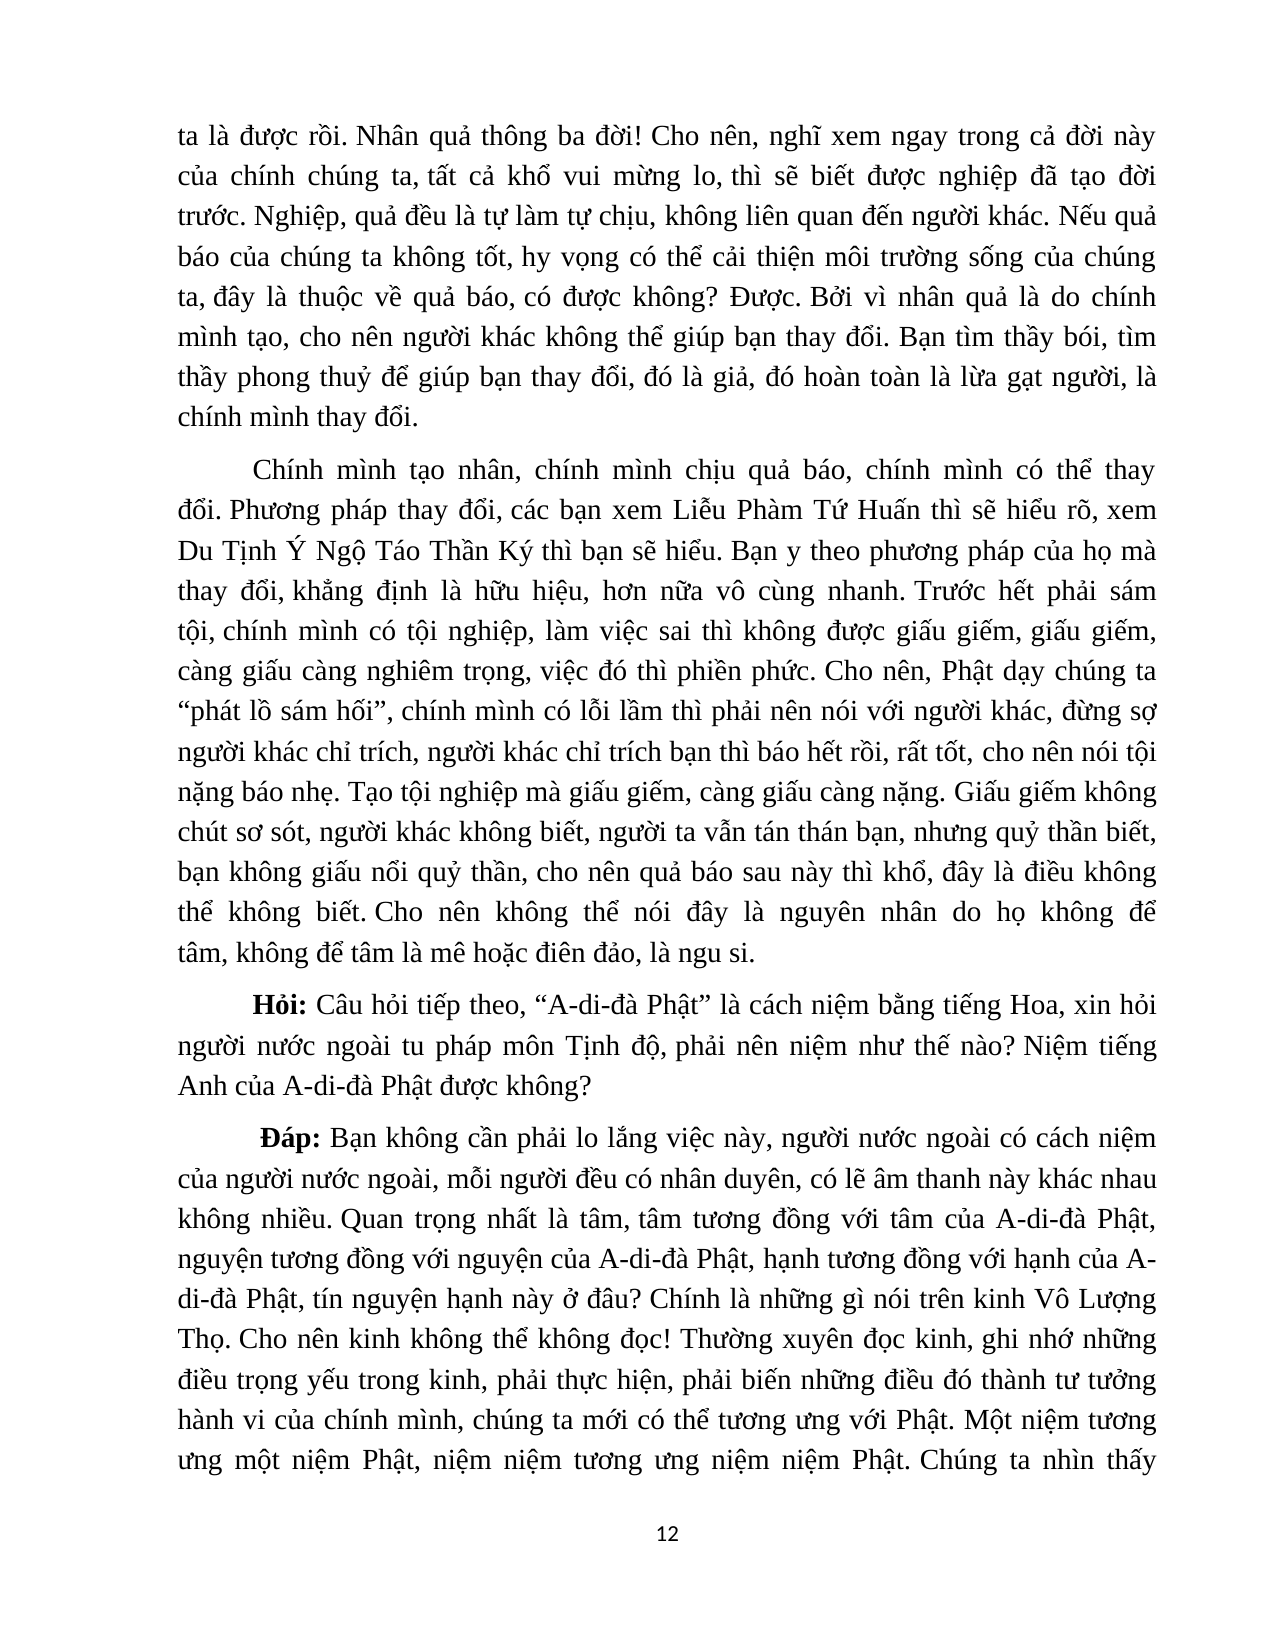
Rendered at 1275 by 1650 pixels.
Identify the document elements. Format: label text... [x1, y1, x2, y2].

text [177, 118, 1157, 433]
text Hỏi: Câu hỏi tiếp theo, “A-di-đà Phật” là cách niệm bằng tiếng Hoa, xin hỏi người nước ngoài tu pháp môn Tịnh độ, phải nên niệm như thế nào? Niệm tiếng Anh của A-di-đà Phật được không? [177, 987, 1157, 1101]
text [177, 1121, 1157, 1476]
text Chính mình tạo nhân, chính mình chịu quả báo, chính mình có thể thay đổi. Phương pháp thay đổi, các bạn xem Liễu Phàm Tứ Huấn thì sẽ hiểu rõ, xem Du Tịnh Ý Ngộ Táo Thần Ký thì bạn sẽ hiểu. Bạn y theo phương pháp của họ mà thay đổi, khẳng định là hữu hiệu, hơn nữa vô cùng nhanh. Trước hết phải sám tội, chính mình có tội nghiệp, làm việc sai thì không được giấu giếm, giấu giếm, càng giấu càng nghiêm trọng, việc đó thì phiền phức. Cho nên, Phật dạy chúng ta “phát lồ sám hối”, chính mình có lỗi lầm thì phải nên nói với người khác, đừng sợ người khác chỉ trích, người khác chỉ trích bạn thì báo hết rồi, rất tốt, cho nên nói tội nặng báo nhẹ. Tạo tội nghiệp mà giấu giếm, càng giấu càng nặng. Giấu giếm không chút sơ sót, người khác không biết, người ta vẫn tán thán bạn, nhưng quỷ thần biết, bạn không giấu nổi quỷ thần, cho nên quả báo sau này thì khổ, đây là điều không thể không biết. Cho nên không thể nói đây là nguyên nhân do họ không để tâm, không để tâm là mê hoặc điên đảo, là ngu si. [177, 452, 1157, 968]
